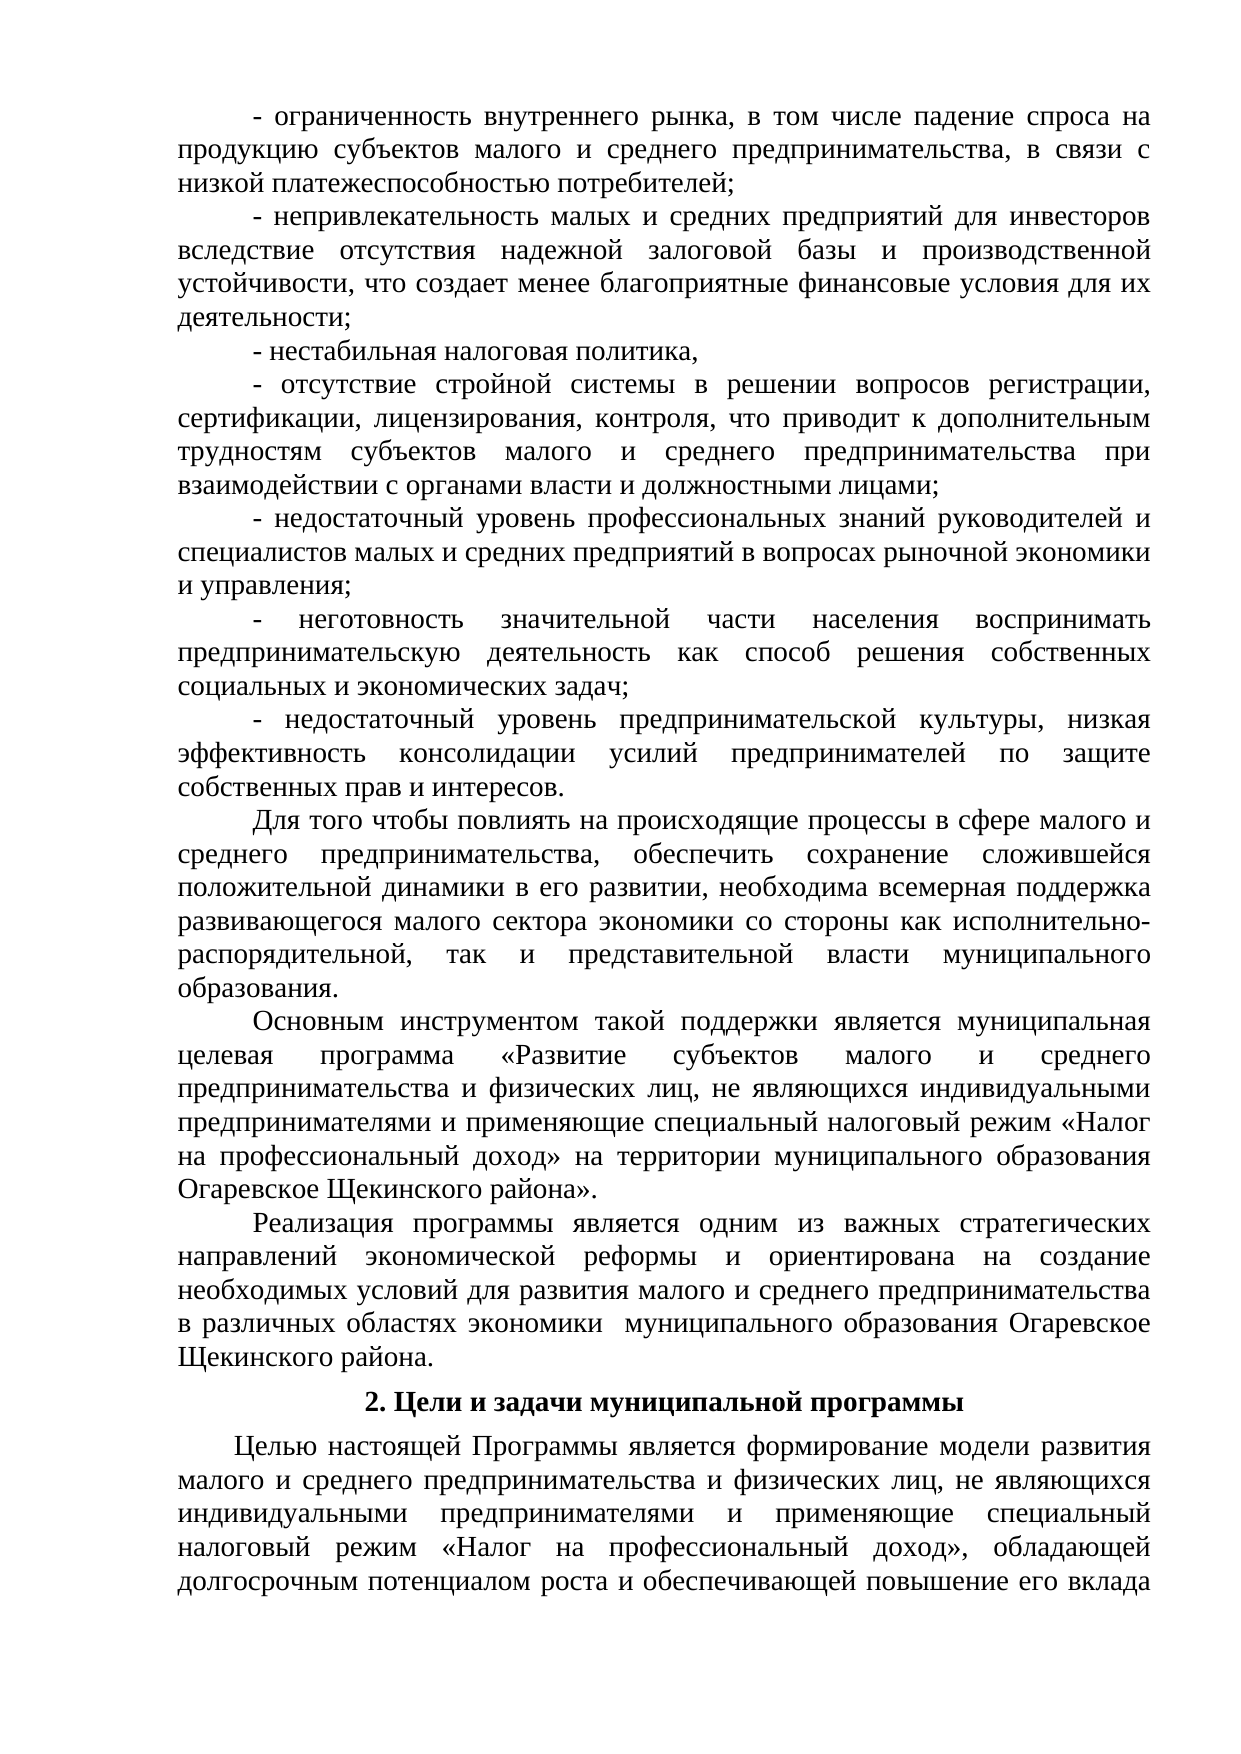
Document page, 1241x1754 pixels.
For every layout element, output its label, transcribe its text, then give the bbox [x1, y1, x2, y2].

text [177, 1428, 1152, 1596]
text Для того чтобы повлиять на происходящие процессы в сфере малого и среднего предпринимательства, обеспечить сохранение сложившейся положительной динамики в его развитии, необходима всемерная поддержка развивающегося малого сектора экономики со стороны как исполнительно-распорядительной, так и представительной власти муниципального образования. [177, 802, 1152, 1003]
text - непривлекательность малых и средних предприятий для инвесторов вследствие отсутствия надежной залоговой базы и производственной устойчивости, что создает менее благоприятные финансовые условия для их деятельности; [177, 198, 1152, 333]
text - ограниченность внутреннего рынка, в том числе падение спроса на продукцию субъектов малого и среднего предпринимательства, в связи с низкой платежеспособностью потребителей; [177, 98, 1152, 198]
text - отсутствие стройной системы в решении вопросов регистрации, сертификации, лицензирования, контроля, что приводит к дополнительным трудностям субъектов малого и среднего предпринимательства при взаимодействии с органами власти и должностными лицами; [177, 366, 1152, 500]
text - нестабильная налоговая политика, [177, 333, 1152, 366]
text - неготовность значительной части населения воспринимать предпринимательскую деятельность как способ решения собственных социальных и экономических задач; [177, 601, 1152, 702]
text Реализация программы является одним из важных стратегических направлений экономической реформы и ориентирована на создание необходимых условий для развития малого и среднего предпринимательства в различных областях экономики муниципального образования Огаревское Щекинского района. [177, 1205, 1152, 1372]
text - недостаточный уровень предпринимательской культуры, низкая эффективность консолидации усилий предпринимателей по защите собственных прав и интересов. [177, 702, 1152, 802]
subtitle 2. Цели и задачи муниципальной программы [177, 1384, 1152, 1417]
text - недостаточный уровень профессиональных знаний руководителей и специалистов малых и средних предприятий в вопросах рыночной экономики и управления; [177, 500, 1152, 601]
text Основным инструментом такой поддержки является муниципальная целевая программа «Развитие субъектов малого и среднего предпринимательства и физических лиц, не являющихся индивидуальными предпринимателями и применяющие специальный налоговый режим «Налог на профессиональный доход» на территории муниципального образования Огаревское Щекинского района». [177, 1003, 1152, 1205]
